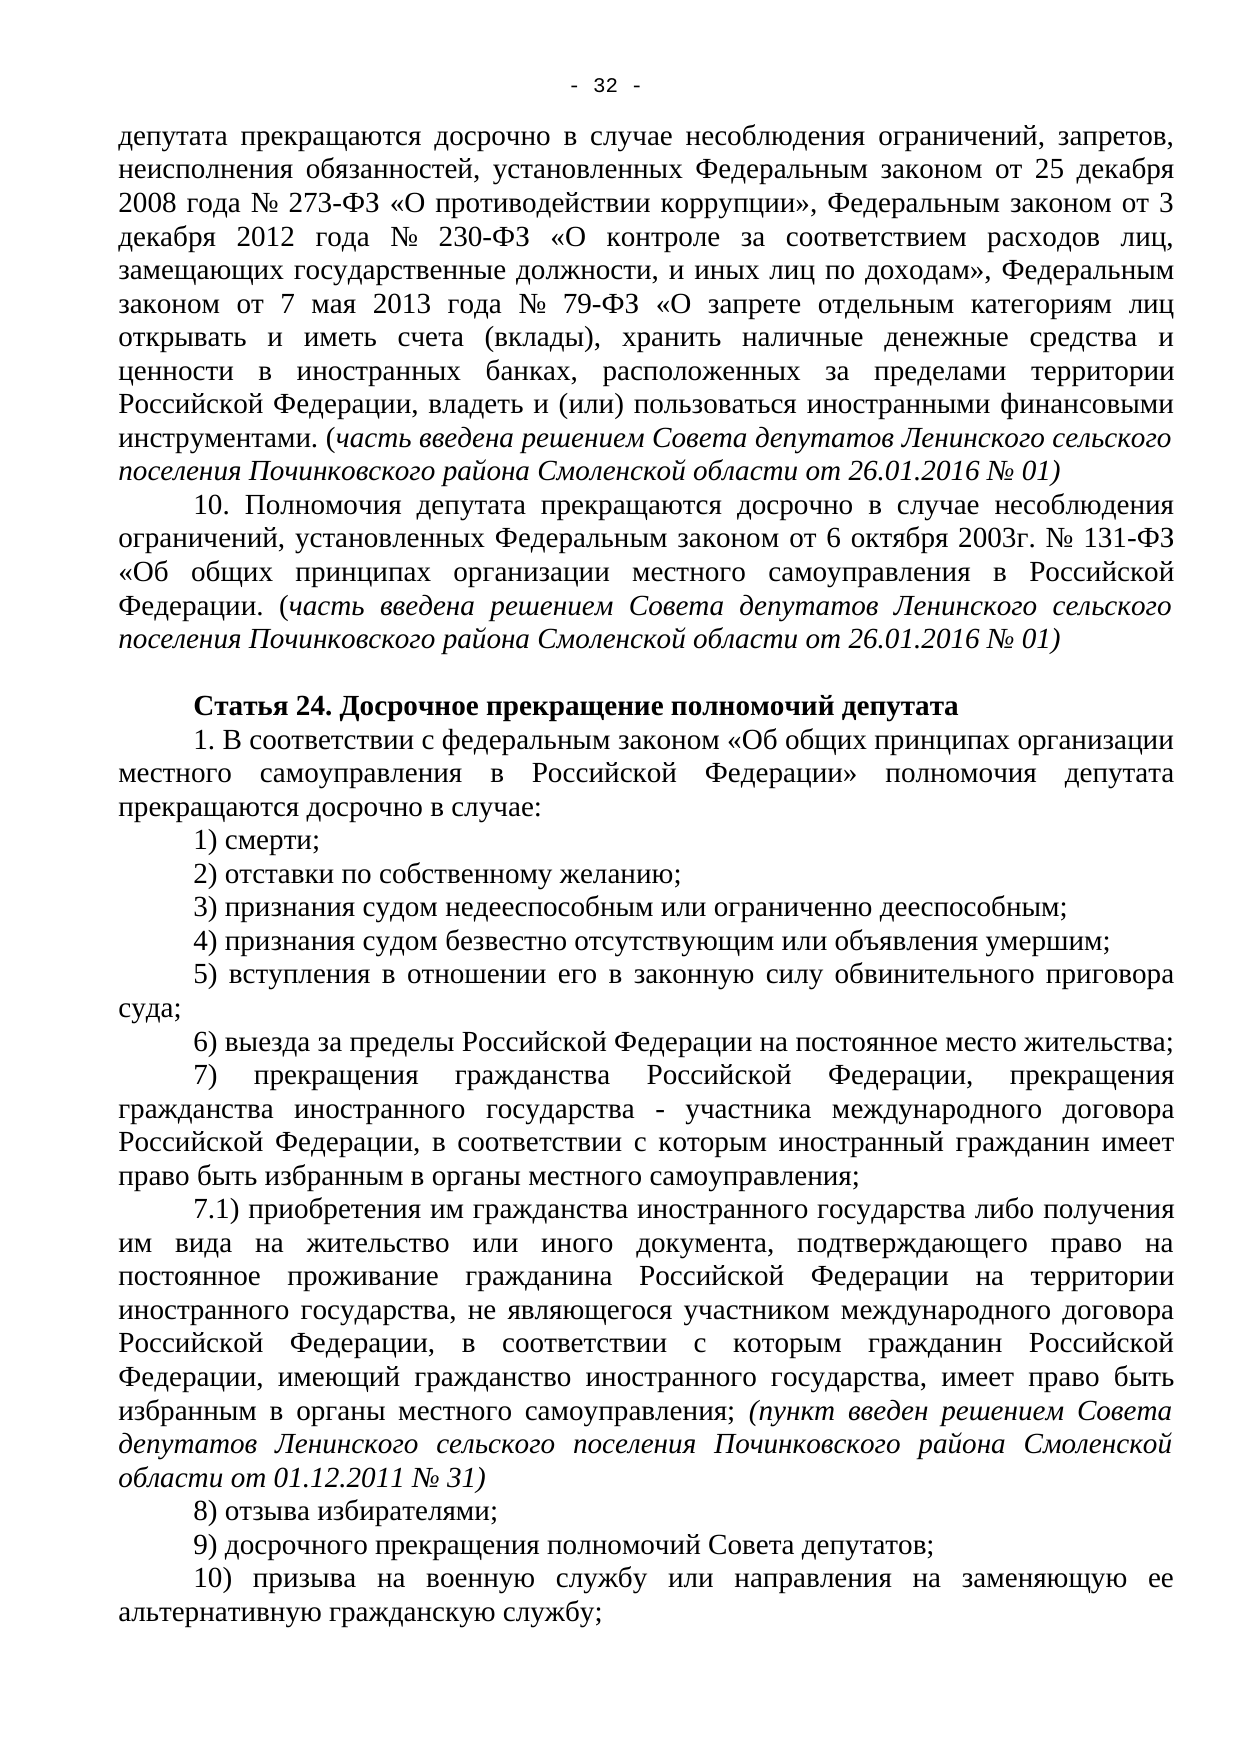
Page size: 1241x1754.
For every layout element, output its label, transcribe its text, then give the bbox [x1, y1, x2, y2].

text 10. Полномочия депутата прекращаются досрочно в случае несоблюдения ограничений, установленных Федеральным законом от 6 октября 2003г. № 131-ФЗ «Об общих принципах организации местного самоуправления в Российской Федерации. (часть введена решением Совета депутатов Ленинского сельского поселения Починковского района Смоленской области от 26.01.2016 № 01) [118, 487, 1175, 655]
text 1. В соответствии с федеральным законом «Об общих принципах организации местного самоуправления в Российской Федерации» полномочия депутата прекращаются досрочно в случае: [118, 722, 1175, 822]
text 5) вступления в отношении его в законную силу обвинительного приговора суда; [118, 957, 1175, 1024]
text 7) прекращения гражданства Российской Федерации, прекращения гражданства иностранного государства - участника международного договора Российской Федерации, в соответствии с которым иностранный гражданин имеет право быть избранным в органы местного самоуправления; [118, 1057, 1175, 1191]
text 7.1) приобретения им гражданства иностранного государства либо получения им вида на жительство или иного документа, подтверждающего право на постоянное проживание гражданина Российской Федерации на территории иностранного государства, не являющегося участником международного договора Российской Федерации, в соответствии с которым гражданин Российской Федерации, имеющий гражданство иностранного государства, имеет право быть избранным в органы местного самоуправления; (пункт введен решением Совета депутатов Ленинского сельского поселения Починковского района Смоленской области от 01.12.2011 № 31) [118, 1191, 1175, 1493]
text 2) отставки по собственному желанию; [118, 856, 1175, 889]
text 4) признания судом безвестно отсутствующим или объявления умершим; [118, 923, 1175, 957]
text 8) отзыва избирателями; [118, 1493, 1175, 1527]
text 3) признания судом недееспособным или ограниченно дееспособным; [118, 889, 1175, 923]
text Статья 24. Досрочное прекращение полномочий депутата [118, 688, 1175, 722]
text 1) смерти; [118, 822, 1175, 856]
text 10) призыва на военную службу или направления на заменяющую ее альтернативную гражданскую службу; [118, 1560, 1175, 1627]
text 9) досрочного прекращения полномочий Совета депутатов; [118, 1527, 1175, 1560]
text 6) выезда за пределы Российской Федерации на постоянное место жительства; [118, 1024, 1175, 1057]
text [118, 118, 1175, 487]
